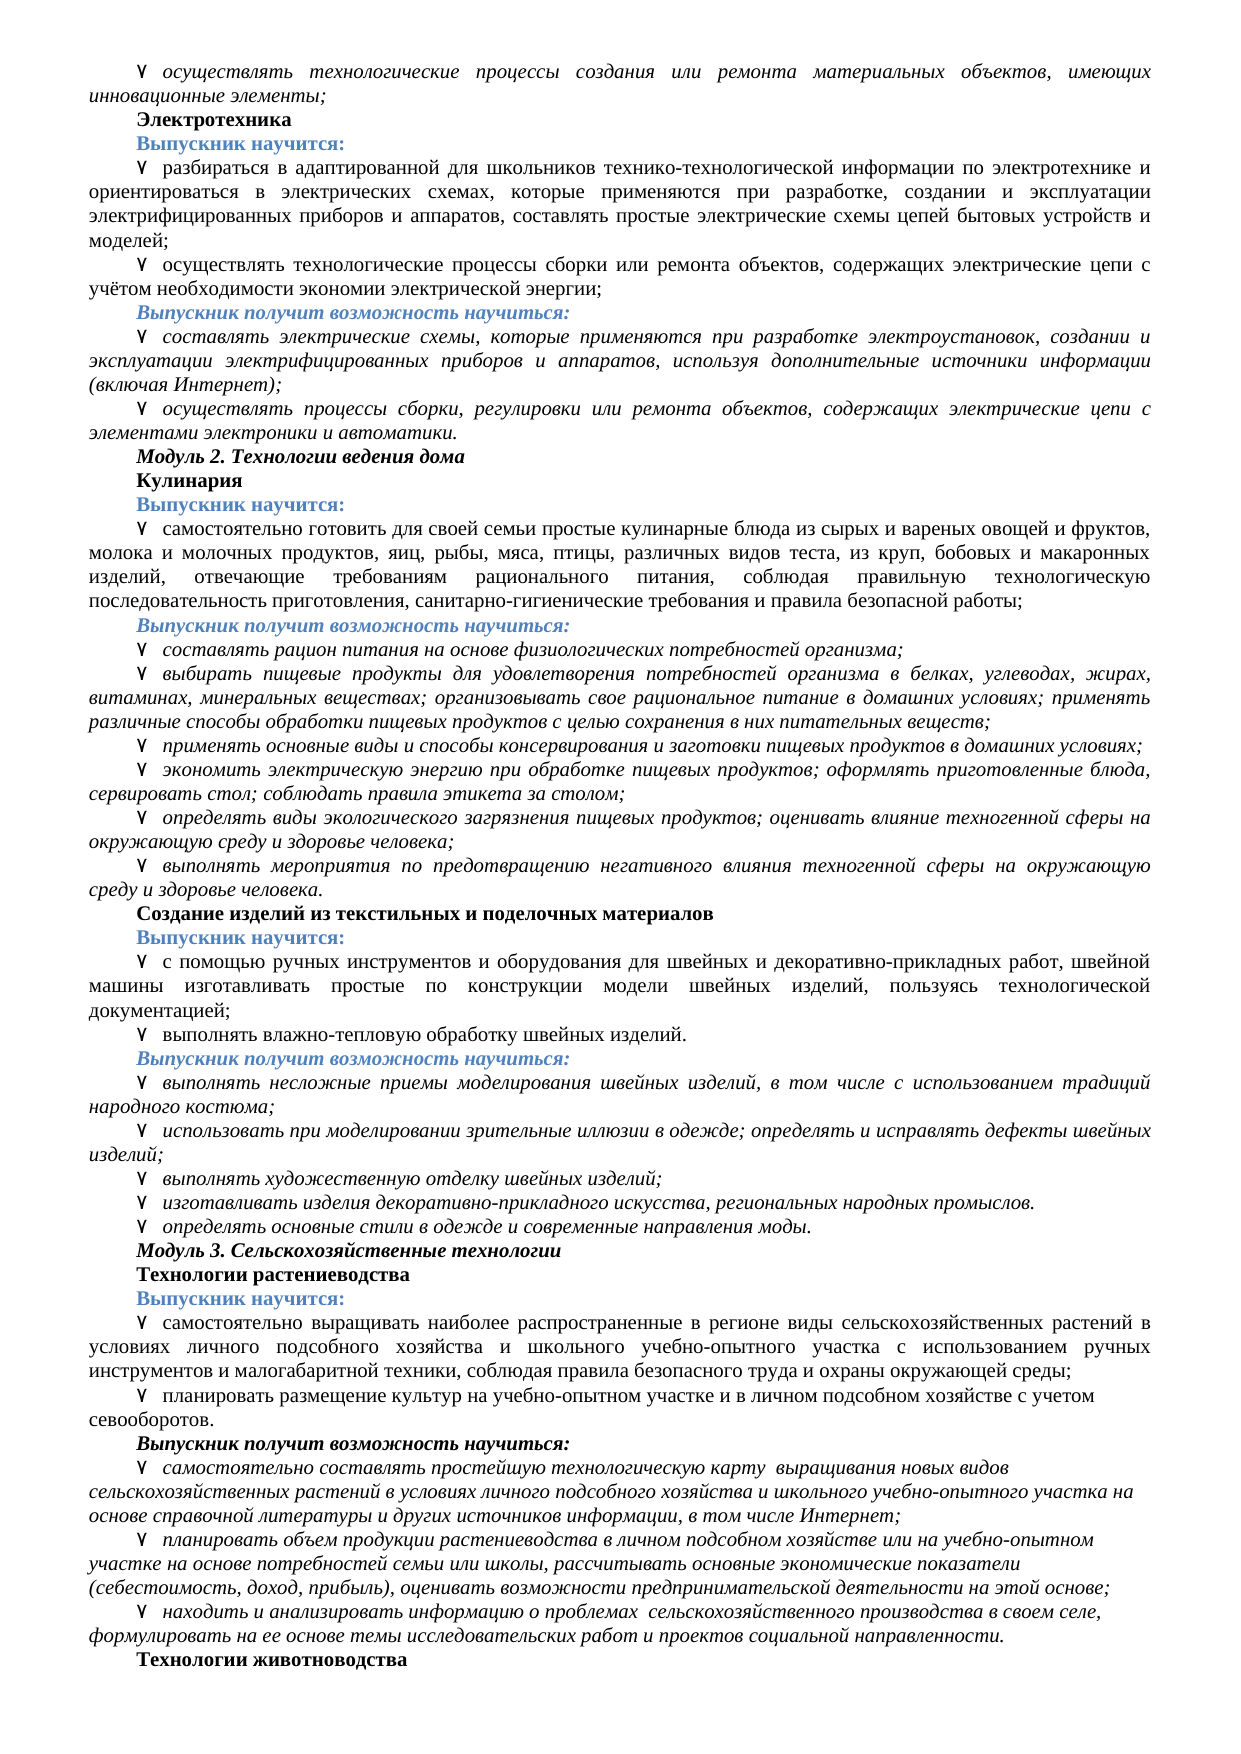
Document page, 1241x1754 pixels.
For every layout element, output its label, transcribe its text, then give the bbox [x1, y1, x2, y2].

text Выпускник получит возможность научиться: [89, 1431, 1152, 1455]
subtitle Выпускник научится: [89, 1286, 1152, 1310]
subtitle Выпускник получит возможность научиться: [89, 1046, 1152, 1070]
list определять виды экологического загрязнения пищевых продуктов; оценивать влияние техногенной сферы на окружающую среду и здоровье человека; [89, 805, 1152, 853]
list разбираться в адаптированной для школьников технико-технологической информации по электротехнике и ориентироваться в электрических схемах, которые применяются при разработке, создании и эксплуатации электрифицированных приборов и аппаратов, составлять простые электрические схемы цепей бытовых устройств и моделей; [89, 155, 1152, 252]
list самостоятельно выращивать наиболее распространенные в регионе виды сельскохозяйственных растений в условиях личного подсобного хозяйства и школьного учебно-опытного участка с использованием ручных инструментов и малогабаритной техники, соблюдая правила безопасного труда и охраны окружающей среды; [89, 1310, 1152, 1382]
list планировать объем продукции растениеводства в личном подсобном хозяйстве или на учебно-опытном участке на основе потребностей семьи или школы, рассчитывать основные экономические показатели (себестоимость, доход, прибыль), оценивать возможности предпринимательской деятельности на этой основе; [89, 1527, 1152, 1599]
subtitle Выпускник научится: [89, 131, 1152, 155]
list определять основные стили в одежде и современные направления моды. [89, 1214, 1152, 1238]
list составлять рацион питания на основе физиологических потребностей организма; [89, 633, 1152, 661]
text Кулинария [89, 468, 1152, 492]
subtitle Выпускник научится: [89, 492, 1152, 516]
text Технологии животноводства [89, 1647, 1152, 1671]
list находить и анализировать информацию о проблемах сельскохозяйственного производства в своем селе, формулировать на ее основе темы исследовательских работ и проектов социальной направленности. [89, 1599, 1152, 1647]
list выбирать пищевые продукты для удовлетворения потребностей организма в белках, углеводах, жирах, витаминах, минеральных веществах; организовывать свое рациональное питание в домашних условиях; применять различные способы обработки пищевых продуктов с целью сохранения в них питательных веществ; [89, 661, 1152, 733]
list осуществлять процессы сборки, регулировки или ремонта объектов, содержащих электрические цепи с элементами электроники и автоматики. [89, 396, 1152, 444]
subtitle Выпускник получит возможность научиться: [89, 612, 1152, 637]
list экономить электрическую энергию при обработке пищевых продуктов; оформлять приготовленные блюда, сервировать стол; соблюдать правила этикета за столом; [89, 757, 1152, 805]
list выполнять несложные приемы моделирования швейных изделий, в том числе с использованием традиций народного костюма; [89, 1070, 1152, 1118]
list изготавливать изделия декоративно-прикладного искусства, региональных народных промыслов. [89, 1190, 1152, 1214]
text Электротехника [89, 107, 1152, 131]
list составлять электрические схемы, которые применяются при разработке электроустановок, создании и эксплуатации электрифицированных приборов и аппаратов, используя дополнительные источники информации (включая Интернет); [89, 324, 1152, 396]
list выполнять влажно-тепловую обработку швейных изделий. [89, 1022, 1152, 1046]
list с помощью ручных инструментов и оборудования для швейных и декоративно-прикладных работ, швейной машины изготавливать простые по конструкции модели швейных изделий, пользуясь технологической документацией; [89, 949, 1152, 1022]
subtitle Выпускник научится: [89, 925, 1152, 949]
list осуществлять технологические процессы сборки или ремонта объектов, содержащих электрические цепи с учётом необходимости экономии электрической энергии; [89, 252, 1152, 300]
list самостоятельно составлять простейшую технологическую карту выращивания новых видов сельскохозяйственных растений в условиях личного подсобного хозяйства и школьного учебно-опытного участка на основе справочной литературы и других источников информации, в том числе Интернет; [89, 1455, 1152, 1527]
list применять основные виды и способы консервирования и заготовки пищевых продуктов в домашних условиях; [89, 733, 1152, 757]
subtitle Создание изделий из текстильных и поделочных материалов [89, 901, 1152, 925]
list выполнять мероприятия по предотвращению негативного влияния техногенной сферы на окружающую среду и здоровье человека. [89, 853, 1152, 901]
list осуществлять технологические процессы создания или ремонта материальных объектов, имеющих инновационные элементы; [89, 59, 1152, 107]
text Модуль 3. Сельскохозяйственные технологии [89, 1238, 1152, 1262]
text Технологии растениеводства [89, 1262, 1152, 1286]
list самостоятельно готовить для своей семьи простые кулинарные блюда из сырых и вареных овощей и фруктов, молока и молочных продуктов, яиц, рыбы, мяса, птицы, различных видов теста, из круп, бобовых и макаронных изделий, отвечающие требованиям рационального питания, соблюдая правильную технологическую последовательность приготовления, санитарно-гигиенические требования и правила безопасной работы; [89, 516, 1152, 612]
list планировать размещение культур на учебно-опытном участке и в личном подсобном хозяйстве с учетом севооборотов. [89, 1382, 1152, 1431]
list использовать при моделировании зрительные иллюзии в одежде; определять и исправлять дефекты швейных изделий; [89, 1118, 1152, 1166]
subtitle Выпускник получит возможность научиться: [89, 300, 1152, 324]
text Модуль 2. Технологии ведения дома [89, 444, 1152, 468]
list выполнять художественную отделку швейных изделий; [89, 1166, 1152, 1190]
